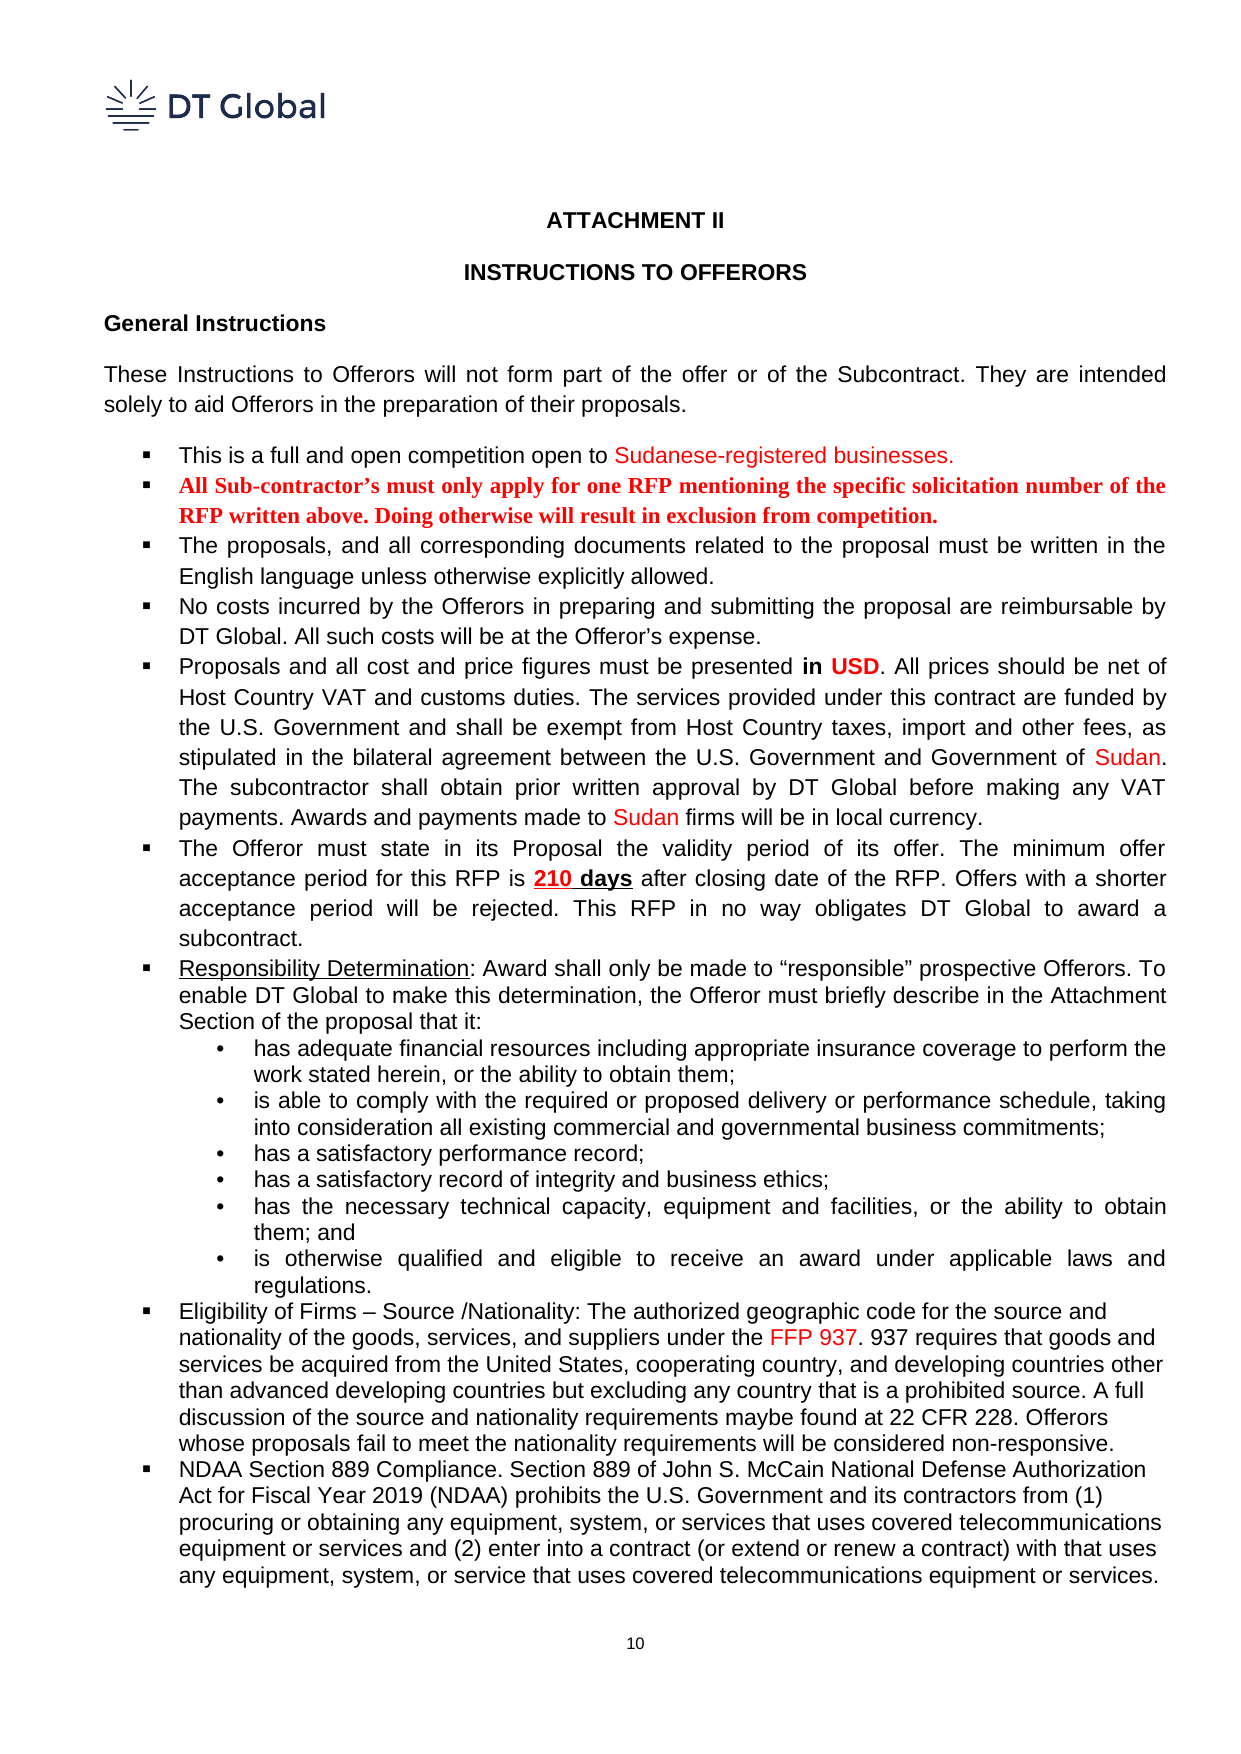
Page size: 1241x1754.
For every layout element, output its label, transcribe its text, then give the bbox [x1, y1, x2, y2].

list Responsibility Determination: Award shall only be made to “responsible” prospective Offerors. To enable DT Global to make this determination, the Offeror must briefly describe in the Attachment Section of the proposal that it: [141, 955, 1167, 1034]
list Eligibility of Firms – Source /Nationality: The authorized geographic code for the source and nationality of the goods, services, and suppliers under the FFP 937. 937 requires that goods and services be acquired from the United States, cooperating country, and developing countries other than advanced developing countries but excluding any country that is a prohibited source. A full discussion of the source and nationality requirements maybe found at 22 CFR 228. Offerors whose proposals fail to meet the nationality requirements will be considered non-responsive. [141, 1298, 1167, 1456]
list No costs incurred by the Offerors in preparing and submitting the proposal are reimbursable by DT Global. All such costs will be at the Offeror’s expense. [141, 593, 1167, 649]
text INSTRUCTIONS TO OFFERORS [103, 258, 1167, 285]
list has a satisfactory record of integrity and business ethics; [216, 1166, 1167, 1193]
text These Instructions to Offerors will not form part of the offer or of the Subcontract. They are intended solely to aid Offerors in the preparation of their proposals. [103, 361, 1167, 417]
list Proposals and all cost and price figures must be presented in USD. All prices should be net of Host Country VAT and customs duties. The services provided under this contract are funded by the U.S. Government and shall be exempt from Host Country taxes, import and other fees, as stipulated in the bilateral agreement between the U.S. Government and Government of Sudan. The subcontractor shall obtain prior written approval by DT Global before making any VAT payments. Awards and payments made to Sudan firms will be in local currency. [141, 653, 1167, 831]
list This is a full and open competition open to Sudanese-registered businesses. [141, 442, 1167, 468]
list All Sub-contractor’s must only apply for one RFP mentioning the specific solicitation number of the RFP written above. Doing otherwise will result in exclusion from competition. [141, 472, 1167, 529]
text General Instructions [103, 309, 1167, 336]
list has a satisfactory performance record; [216, 1140, 1167, 1166]
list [141, 1456, 1167, 1588]
list The Offeror must state in its Proposal the validity period of its offer. The minimum offer acceptance period for this RFP is 210 days after closing date of the RFP. Offers with a shorter acceptance period will be rejected. This RFP in no way obligates DT Global to award a subcontract. [141, 834, 1167, 952]
picture [103, 72, 329, 134]
list is able to comply with the required or proposed delivery or performance schedule, taking into consideration all existing commercial and governmental business commitments; [216, 1087, 1167, 1140]
list has the necessary technical capacity, equipment and facilities, or the ability to obtain them; and [216, 1193, 1167, 1245]
list The proposals, and all corresponding documents related to the proposal must be written in the English language unless otherwise explicitly allowed. [141, 532, 1167, 589]
list has adequate financial resources including appropriate insurance coverage to perform the work stated herein, or the ability to obtain them; [216, 1034, 1167, 1087]
list is otherwise qualified and eligible to receive an award under applicable laws and regulations. [216, 1245, 1167, 1298]
text Attachment II [103, 207, 1167, 234]
